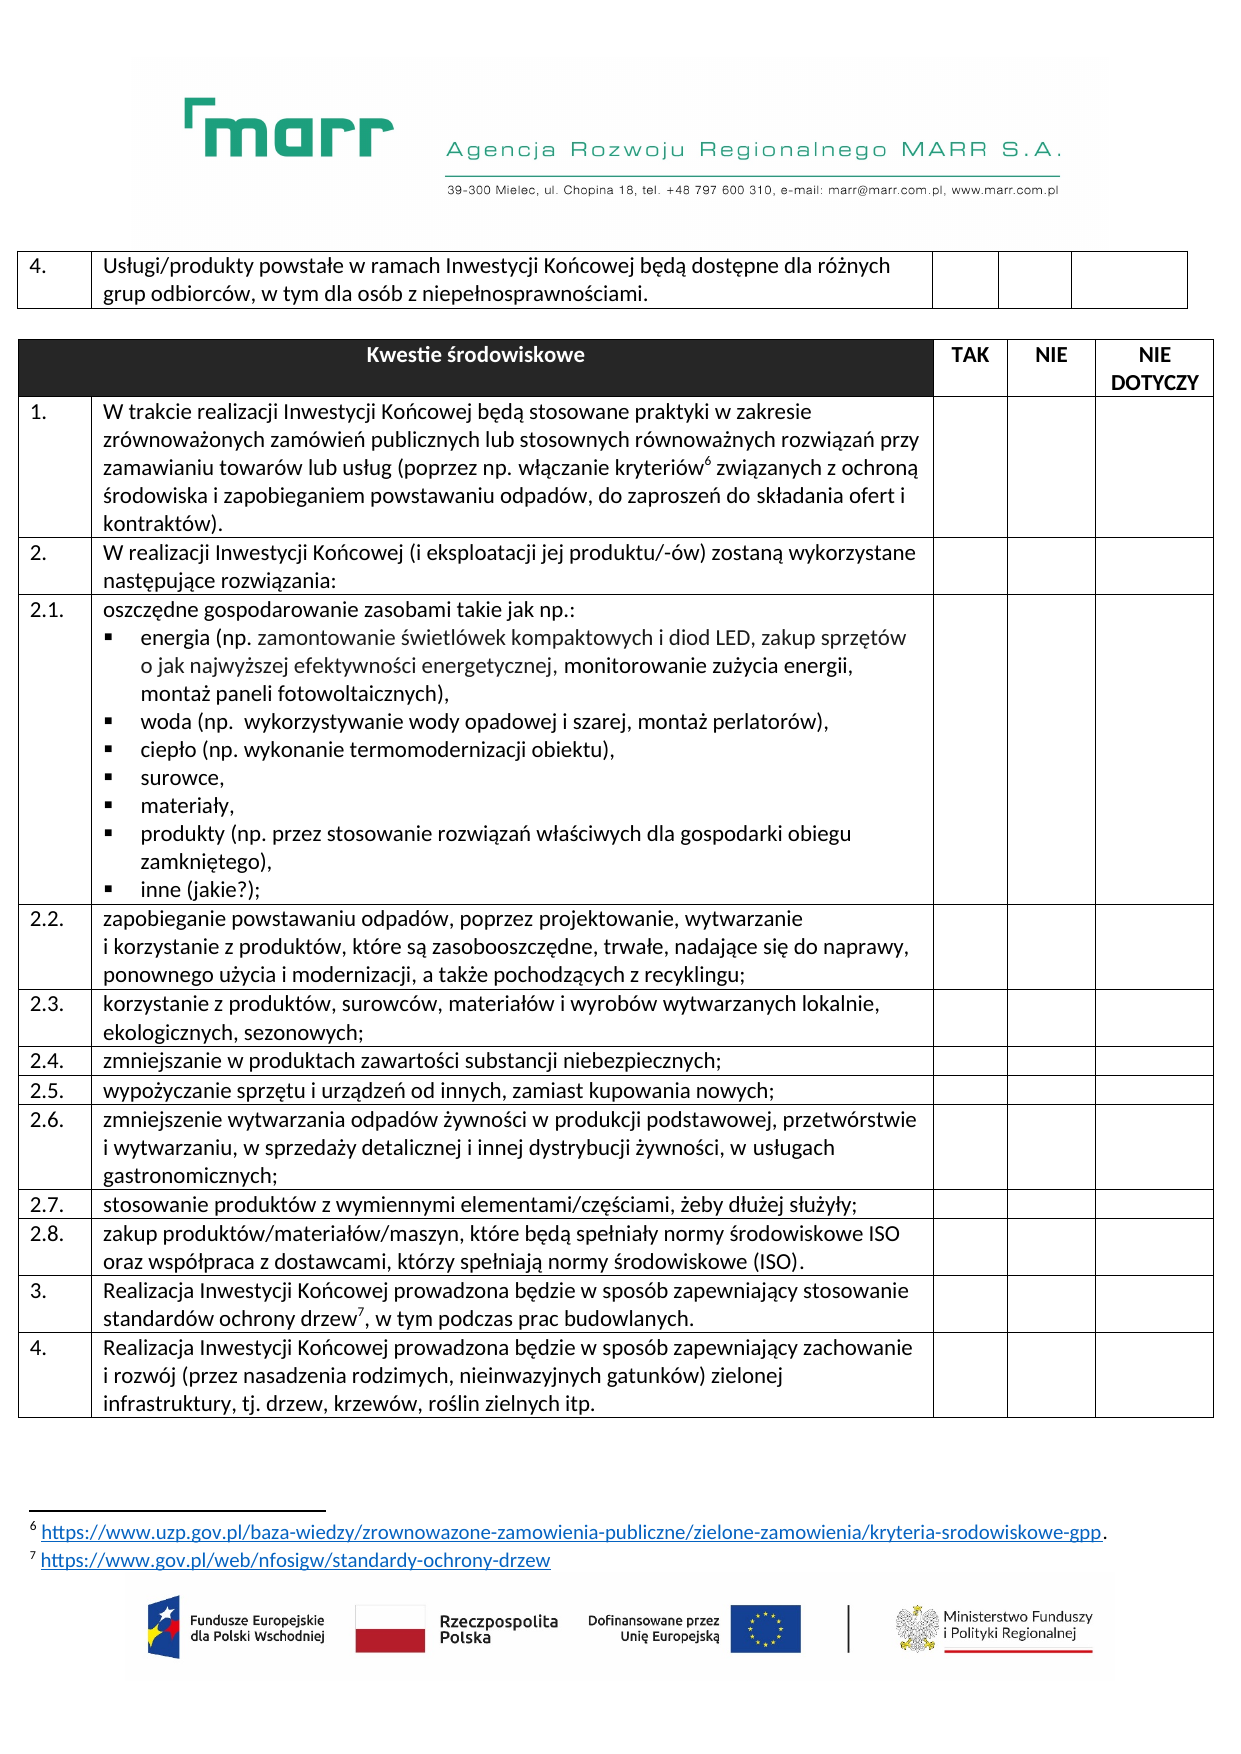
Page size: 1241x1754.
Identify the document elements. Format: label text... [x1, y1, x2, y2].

table_header Kwestie środowiskowe [19, 340, 933, 396]
table_cell [934, 1219, 1007, 1275]
table_cell [1008, 595, 1095, 903]
table_cell [1008, 1047, 1095, 1075]
table_cell [934, 905, 1007, 988]
picture [131, 57, 1109, 251]
table_cell 2.1. [19, 595, 91, 903]
table_cell oszczędne gospodarowanie zasobami takie jak np.: energia (np. zamontowanie świetlówek kompaktowych i diod LED, zakup sprzętów o jak najwyższej efektywności energetycznej, monitorowanie zużycia energii, montaż paneli fotowoltaicznych), woda (np. wykorzystywanie wody opadowej i szarej, montaż perlatorów), ciepło (np. wykonanie termomodernizacji obiektu), surowce, materiały, produkty (np. przez stosowanie rozwiązań właściwych dla gospodarki obiegu zamkniętego), inne (jakie?); [92, 595, 933, 903]
table_cell [1096, 538, 1213, 594]
table_cell [934, 990, 1007, 1046]
table_cell [934, 1105, 1007, 1189]
table_cell [1096, 1333, 1213, 1417]
table_cell [1008, 905, 1095, 988]
table_cell [1008, 538, 1095, 594]
table_cell W trakcie realizacji Inwestycji Końcowej będą stosowane praktyki w zakresie zrównoważonych zamówień publicznych lub stosownych równoważnych rozwiązań przy zamawianiu towarów lub usług (poprzez np. włączanie kryteriów związanych z ochroną środowiska i zapobieganiem powstawaniu odpadów, do zaproszeń do składania ofert i kontraktów). [92, 397, 933, 537]
table_cell [1096, 595, 1213, 903]
table_cell wypożyczanie sprzętu i urządzeń od innych, zamiast kupowania nowych; [92, 1076, 933, 1104]
table_cell 2.3. [19, 990, 91, 1046]
table_cell 4. [19, 1333, 91, 1417]
table_cell [1008, 1219, 1095, 1275]
table_cell 3. [19, 1276, 91, 1332]
table_header NIE [1008, 340, 1095, 396]
table_cell Realizacja Inwestycji Końcowej prowadzona będzie w sposób zapewniający zachowanie i rozwój (przez nasadzenia rodzimych, nieinwazyjnych gatunków) zielonej infrastruktury, tj. drzew, krzewów, roślin zielnych itp. [92, 1333, 933, 1417]
table_cell [1096, 990, 1213, 1046]
table_cell [1096, 1076, 1213, 1104]
table_cell 2.8. [19, 1219, 91, 1275]
table_cell [1008, 1190, 1095, 1218]
table_cell 2. [19, 538, 91, 594]
table_cell 2.5. [19, 1076, 91, 1104]
table_cell [1096, 1105, 1213, 1189]
table_cell 2.2. [19, 905, 91, 988]
table_cell 2.4. [19, 1047, 91, 1075]
table_cell [934, 595, 1007, 903]
table_cell [1008, 1276, 1095, 1332]
table_cell [934, 1076, 1007, 1104]
table_cell [1096, 905, 1213, 988]
table_cell korzystanie z produktów, surowców, materiałów i wyrobów wytwarzanych lokalnie, ekologicznych, sezonowych; [92, 990, 933, 1046]
table_cell zapobieganie powstawaniu odpadów, poprzez projektowanie, wytwarzanie i korzystanie z produktów, które są zasobooszczędne, trwałe, nadające się do naprawy, ponownego użycia i modernizacji, a także pochodzących z recyklingu; [92, 905, 933, 988]
table_cell Usługi/produkty powstałe w ramach Inwestycji Końcowej będą dostępne dla różnych grup odbiorców, w tym dla osób z niepełnosprawnościami. [92, 252, 932, 308]
table_cell [1096, 1276, 1213, 1332]
table_cell zmniejszenie wytwarzania odpadów żywności w produkcji podstawowej, przetwórstwie i wytwarzaniu, w sprzedaży detalicznej i innej dystrybucji żywności, w usługach gastronomicznych; [92, 1105, 933, 1189]
picture [125, 1572, 1115, 1681]
table_cell Realizacja Inwestycji Końcowej prowadzona będzie w sposób zapewniający stosowanie standardów ochrony drzew, w tym podczas prac budowlanych. [92, 1276, 933, 1332]
table_cell [933, 252, 998, 308]
table_cell [1008, 1333, 1095, 1417]
table_cell [1072, 252, 1187, 308]
table_cell [1008, 397, 1095, 537]
table_cell [1096, 1190, 1213, 1218]
table_cell [934, 1047, 1007, 1075]
table_cell [1008, 1076, 1095, 1104]
table_cell [1008, 990, 1095, 1046]
table_cell [999, 252, 1071, 308]
table_cell [1096, 1047, 1213, 1075]
table_cell [934, 1333, 1007, 1417]
table_header NIE DOTYCZY [1096, 340, 1213, 396]
table_cell [934, 1190, 1007, 1218]
table_cell zakup produktów/materiałów/maszyn, które będą spełniały normy środowiskowe ISO oraz współpraca z dostawcami, którzy spełniają normy środowiskowe (ISO). [92, 1219, 933, 1275]
table_cell [1008, 1105, 1095, 1189]
table_cell [934, 538, 1007, 594]
table_cell 2.6. [19, 1105, 91, 1189]
table_cell [934, 1276, 1007, 1332]
table_cell 2.7. [19, 1190, 91, 1218]
table_header TAK [934, 340, 1007, 396]
table_cell W realizacji Inwestycji Końcowej (i eksploatacji jej produktu/-ów) zostaną wykorzystane następujące rozwiązania: [92, 538, 933, 594]
table_cell stosowanie produktów z wymiennymi elementami/częściami, żeby dłużej służyły; [92, 1190, 933, 1218]
table_cell [1096, 1219, 1213, 1275]
table_cell 1. [19, 397, 91, 537]
table_cell [1096, 397, 1213, 537]
table_cell [934, 397, 1007, 537]
table_cell zmniejszanie w produktach zawartości substancji niebezpiecznych; [92, 1047, 933, 1075]
table_cell 4. [18, 252, 91, 308]
